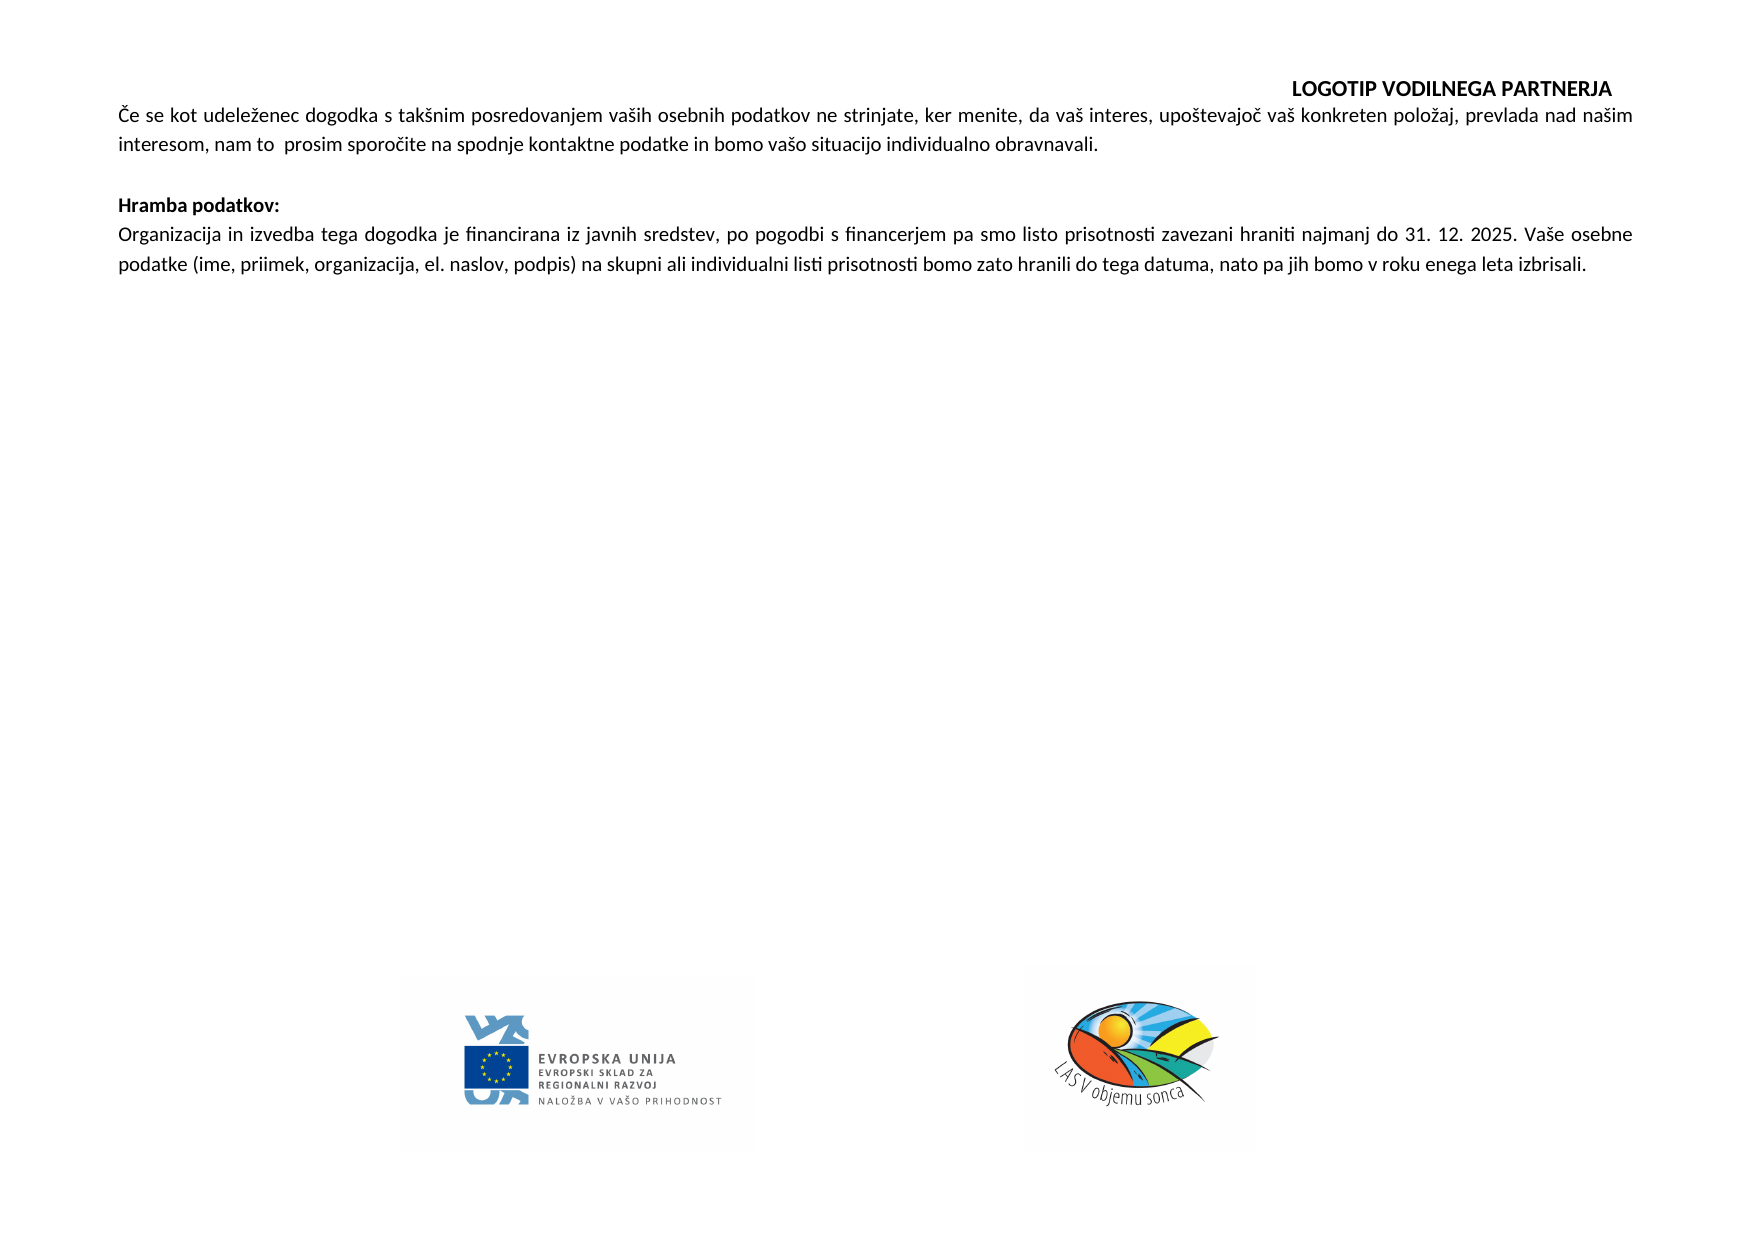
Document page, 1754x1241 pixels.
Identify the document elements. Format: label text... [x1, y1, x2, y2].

text Če se kot udeleženec dogodka s takšnim posredovanjem vaših osebnih podatkov ne strinjate, ker menite, da vaš interes, upoštevajoč vaš konkreten položaj, prevlada nad našim interesom, nam to prosim sporočite na spodnje kontaktne podatke in bomo vašo situacijo individualno obravnavali. [118, 102, 1636, 156]
picture [1024, 965, 1257, 1151]
text Organizacija in izvedba tega dogodka je financirana iz javnih sredstev, po pogodbi s financerjem pa smo listo prisotnosti zavezani hraniti najmanj do 31. 12. 2025. Vaše osebne podatke (ime, priimek, organizacija, el. naslov, podpis) na skupni ali individualni listi prisotnosti bomo zato hranili do tega datuma, nato pa jih bomo v roku enega leta izbrisali. [118, 222, 1636, 276]
picture [398, 977, 757, 1151]
text Hramba podatkov: [118, 192, 1636, 218]
